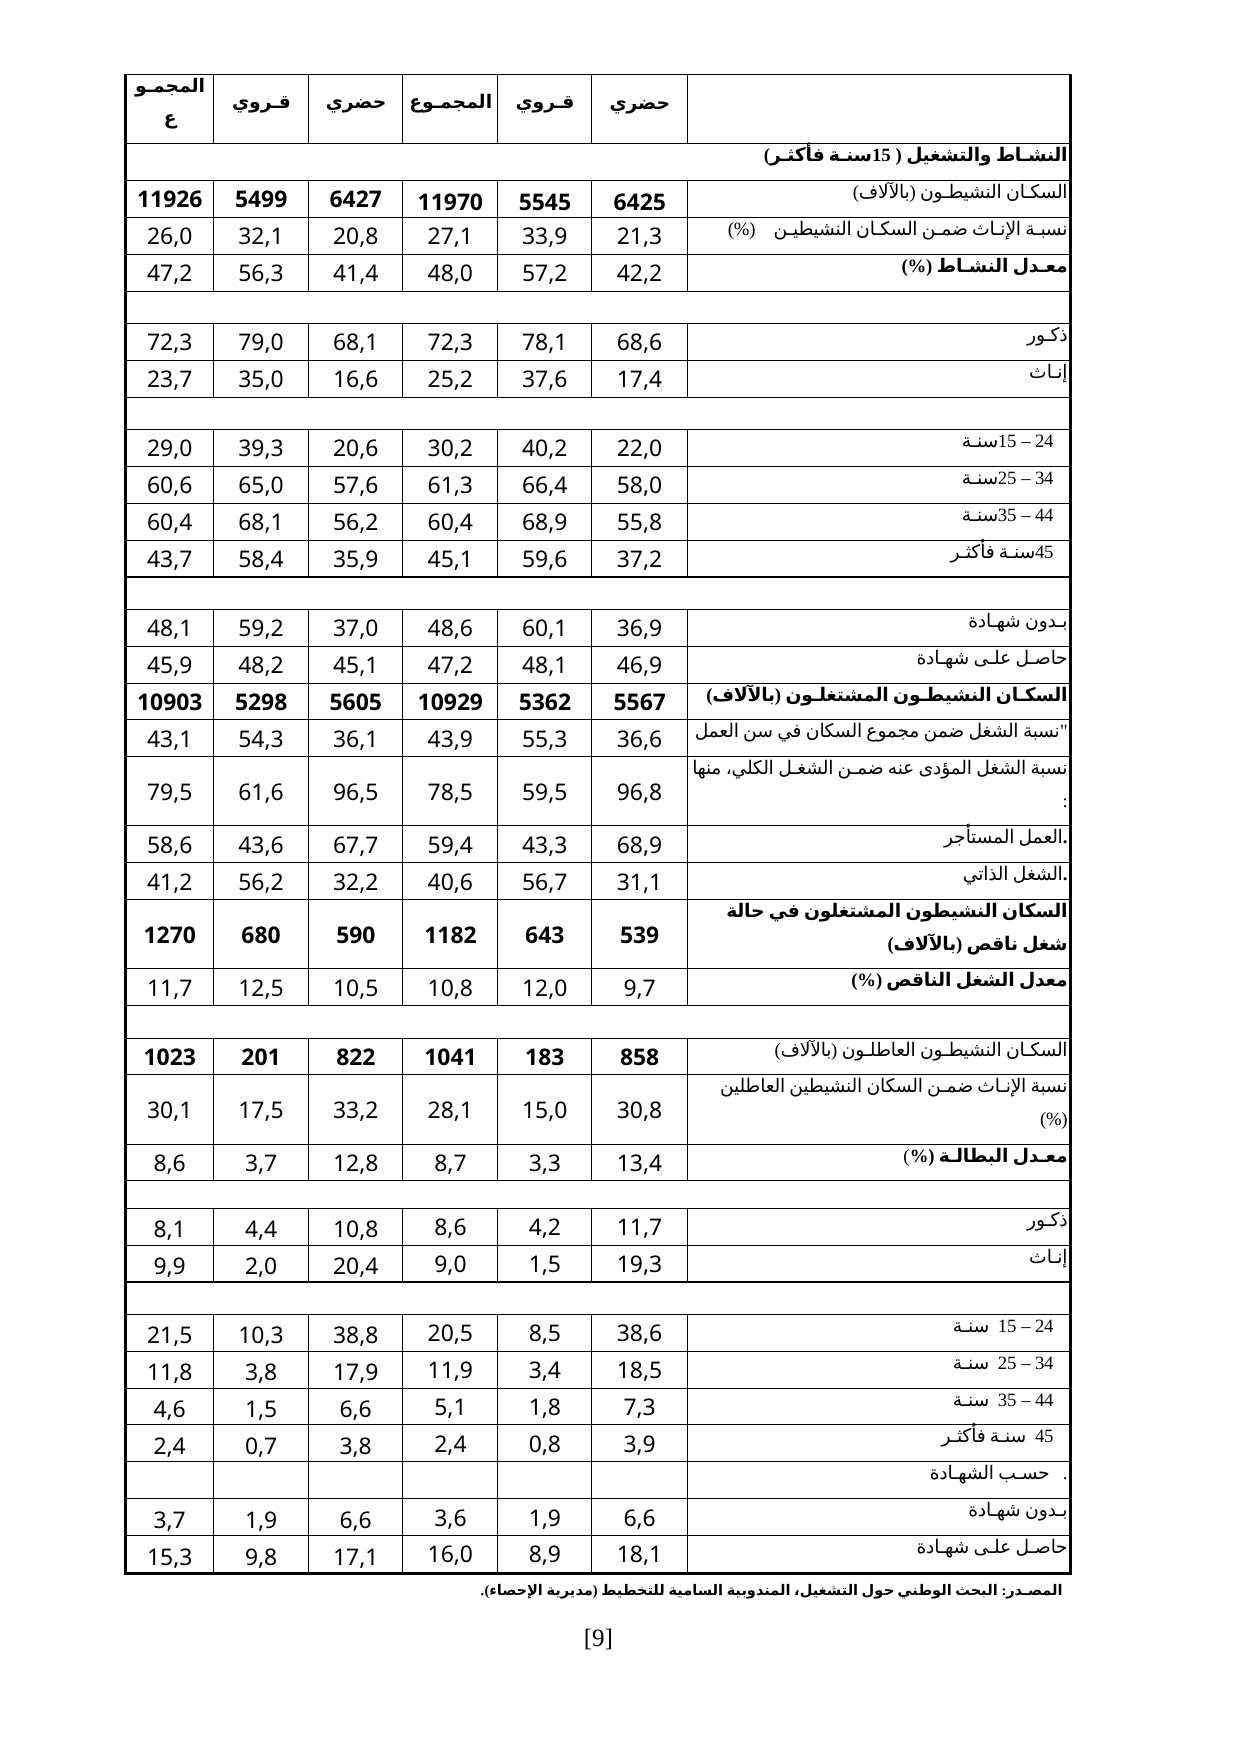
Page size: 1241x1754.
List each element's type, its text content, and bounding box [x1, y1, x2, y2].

table_cell 3,7 [127, 1499, 213, 1535]
table_cell 58,6 [127, 826, 213, 862]
table_cell 8,7 [403, 1145, 497, 1180]
table_cell 10903 [127, 684, 213, 719]
table_cell 24 – 15 سنـة [688, 1315, 1069, 1351]
table_cell 45,9 [127, 647, 213, 682]
table_cell حاصـل علـى شهـادة [688, 1536, 1069, 1572]
table_cell 5,1 [403, 1389, 497, 1424]
table_cell 39,3 [214, 430, 308, 466]
table_cell 31,1 [592, 863, 687, 899]
table_cell 17,1 [309, 1536, 402, 1572]
table_cell 12,5 [214, 969, 308, 1005]
table_cell 48,2 [214, 647, 308, 682]
table_cell 37,6 [498, 361, 591, 397]
table_cell 3,7 [214, 1145, 308, 1180]
table_cell إنـاث [688, 361, 1069, 397]
table_cell 7,3 [592, 1389, 687, 1424]
table_cell 59,6 [498, 541, 591, 576]
table_cell 822 [309, 1039, 402, 1074]
table_cell [592, 1462, 687, 1498]
table_cell 56,7 [498, 863, 591, 899]
table_cell 17,5 [214, 1075, 308, 1143]
table_cell 13,4 [592, 1145, 687, 1180]
table_cell 1041 [403, 1039, 497, 1074]
table_cell 12,8 [309, 1145, 402, 1180]
table_cell بـدون شهـادة [688, 1499, 1069, 1535]
table_cell 60,1 [498, 610, 591, 646]
table_cell 34 – 25سنـة [688, 467, 1069, 503]
table_cell [214, 1462, 308, 1498]
table_cell 48,1 [127, 610, 213, 646]
table_cell 1,5 [214, 1389, 308, 1424]
table_cell 56,2 [214, 863, 308, 899]
table_cell حضري [592, 75, 687, 143]
table_cell 8,6 [403, 1209, 497, 1244]
table_cell 47,2 [127, 255, 213, 291]
table_cell 72,3 [127, 324, 213, 360]
table_cell 47,2 [403, 647, 497, 682]
table_cell 2,4 [403, 1425, 497, 1461]
table_cell 67,7 [309, 826, 402, 862]
table_cell 3,8 [214, 1352, 308, 1387]
table_cell 6,6 [592, 1499, 687, 1535]
table_cell [403, 1462, 497, 1498]
table_cell السكـان النشيطـون (بالآلاف) [688, 181, 1069, 217]
table_cell 48,1 [498, 647, 591, 682]
table_cell 78,1 [498, 324, 591, 360]
table_cell 16,0 [403, 1536, 497, 1572]
table_cell 44 – 35 سنـة [688, 1389, 1069, 1424]
table_cell 40,6 [403, 863, 497, 899]
table_cell 20,6 [309, 430, 402, 466]
table_cell [127, 1462, 213, 1498]
table_cell 1023 [127, 1039, 213, 1074]
table_cell نسبـة الإنـاث ضمـن السكـان النشيطيـن (%) [688, 218, 1069, 254]
table_cell 45,1 [309, 647, 402, 682]
table_cell 10,8 [309, 1209, 402, 1244]
table_cell 4,6 [127, 1389, 213, 1424]
table_cell 183 [498, 1039, 591, 1074]
table_cell قـروي [214, 75, 308, 143]
table_cell 12,0 [498, 969, 591, 1005]
table_cell 60,4 [127, 504, 213, 539]
table_cell 96,8 [592, 757, 687, 825]
table_cell 65,0 [214, 467, 308, 503]
table_cell بـدون شهـادة [688, 610, 1069, 646]
table_cell 56,2 [309, 504, 402, 539]
table_cell 2,4 [127, 1425, 213, 1461]
table_cell 6427 [309, 181, 402, 217]
table_cell 43,3 [498, 826, 591, 862]
table_cell السكـان النشيطـون العاطلـون (بالآلاف) [688, 1039, 1069, 1074]
table_cell 643 [498, 900, 591, 968]
table_cell 35,0 [214, 361, 308, 397]
table_cell 42,2 [592, 255, 687, 291]
table_cell 24 – 15سنـة [688, 430, 1069, 466]
table_cell معدل الشغل الناقص (%) [688, 969, 1069, 1005]
table_cell 1,8 [498, 1389, 591, 1424]
table_cell السكـان النشيطـون المشتغلـون (بالآلاف) [688, 684, 1069, 719]
table_cell 36,1 [309, 720, 402, 756]
table_cell 60,6 [127, 467, 213, 503]
table_cell معـدل البطالـة (%) [688, 1145, 1069, 1180]
table_cell 3,8 [309, 1425, 402, 1461]
table_cell حضري [309, 75, 402, 143]
table_cell 78,5 [403, 757, 497, 825]
table_cell 55,3 [498, 720, 591, 756]
table_cell 19,3 [592, 1246, 687, 1281]
table_cell 29,0 [127, 430, 213, 466]
table_cell "نسبة الشغل ضمن مجموع السكان في سن العمل [688, 720, 1069, 756]
table_cell 68,1 [309, 324, 402, 360]
table_cell 18,5 [592, 1352, 687, 1387]
table_cell نسبة الشغل المؤدى عنه ضمـن الشغـل الكلي، منها : [688, 757, 1069, 825]
table_cell [127, 398, 1069, 429]
table_cell 15,0 [498, 1075, 591, 1143]
table_cell 9,9 [127, 1246, 213, 1281]
table_cell 35,9 [309, 541, 402, 576]
table_cell نسبة الإنـاث ضمـن السكان النشيطين العاطلين (%) [688, 1075, 1069, 1143]
table_cell 57,6 [309, 467, 402, 503]
table_cell 48,0 [403, 255, 497, 291]
table_cell 41,2 [127, 863, 213, 899]
table_cell 20,4 [309, 1246, 402, 1281]
table_cell 30,2 [403, 430, 497, 466]
table_cell 45,1 [403, 541, 497, 576]
table_cell المجمـوع [127, 75, 213, 143]
table_cell ذكـور [688, 1209, 1069, 1244]
table_cell 11970 [403, 181, 497, 217]
table_cell 28,1 [403, 1075, 497, 1143]
table_cell 6425 [592, 181, 687, 217]
table_cell 43,9 [403, 720, 497, 756]
table_cell 1,9 [214, 1499, 308, 1535]
table_cell 8,5 [498, 1315, 591, 1351]
table_cell 55,8 [592, 504, 687, 539]
table_cell 11,7 [592, 1209, 687, 1244]
table_cell 858 [592, 1039, 687, 1074]
table_cell 30,8 [592, 1075, 687, 1143]
table_cell 10,5 [309, 969, 402, 1005]
table_cell [498, 1462, 591, 1498]
table_cell 9,0 [403, 1246, 497, 1281]
table_cell [688, 75, 1069, 143]
table_cell 79,5 [127, 757, 213, 825]
table_cell 59,5 [498, 757, 591, 825]
table_cell 21,3 [592, 218, 687, 254]
table_cell 11,9 [403, 1352, 497, 1387]
table_cell 201 [214, 1039, 308, 1074]
table_cell [127, 292, 1069, 323]
table_cell [127, 1181, 1069, 1208]
table_cell 68,1 [214, 504, 308, 539]
table_cell 4,2 [498, 1209, 591, 1244]
table_cell 8,1 [127, 1209, 213, 1244]
table_cell 37,2 [592, 541, 687, 576]
table_cell [309, 1462, 402, 1498]
table_cell [127, 1283, 1069, 1314]
table_cell [127, 1006, 1069, 1037]
table_cell 0,8 [498, 1425, 591, 1461]
table_cell 1182 [403, 900, 497, 968]
table_cell 10,8 [403, 969, 497, 1005]
table_cell 61,6 [214, 757, 308, 825]
table_cell 1270 [127, 900, 213, 968]
table_cell 25,2 [403, 361, 497, 397]
table_cell 33,2 [309, 1075, 402, 1143]
table_cell 9,8 [214, 1536, 308, 1572]
table_cell 58,4 [214, 541, 308, 576]
table_cell 36,6 [592, 720, 687, 756]
table_cell 10929 [403, 684, 497, 719]
table_cell 60,4 [403, 504, 497, 539]
table_cell 8,9 [498, 1536, 591, 1572]
table_cell 38,6 [592, 1315, 687, 1351]
table_cell .الشغل الذاتي [688, 863, 1069, 899]
table_cell 18,1 [592, 1536, 687, 1572]
table_cell المجمـوع [403, 75, 497, 143]
table_cell [127, 578, 1069, 609]
table_cell 44 – 35سنـة [688, 504, 1069, 539]
table_cell 3,3 [498, 1145, 591, 1180]
table_cell 33,9 [498, 218, 591, 254]
table_cell . حسـب الشهـادة [688, 1462, 1069, 1498]
table_cell 45 سنـة فأكثـر [688, 1425, 1069, 1461]
table_cell 20,8 [309, 218, 402, 254]
table_cell 43,6 [214, 826, 308, 862]
table_cell معـدل النشـاط (%) [688, 255, 1069, 291]
table_cell 0,7 [214, 1425, 308, 1461]
table_cell 27,1 [403, 218, 497, 254]
table_cell 6,6 [309, 1389, 402, 1424]
table_cell 9,7 [592, 969, 687, 1005]
table_cell 539 [592, 900, 687, 968]
table_cell حاصـل علـى شهـادة [688, 647, 1069, 682]
table_cell 3,4 [498, 1352, 591, 1387]
table_cell 5605 [309, 684, 402, 719]
table_cell 1,5 [498, 1246, 591, 1281]
table_cell 32,2 [309, 863, 402, 899]
table_cell 21,5 [127, 1315, 213, 1351]
table_cell 1,9 [498, 1499, 591, 1535]
table_cell 40,2 [498, 430, 591, 466]
table_cell 48,6 [403, 610, 497, 646]
table_cell 43,1 [127, 720, 213, 756]
table_cell 56,3 [214, 255, 308, 291]
table_cell 43,7 [127, 541, 213, 576]
table_cell 38,8 [309, 1315, 402, 1351]
table_cell 96,5 [309, 757, 402, 825]
text المصـدر: البحث الوطني حول التشغيل، المندوبية السامية للتخطيط (مديرية الإحصاء). [133, 1575, 1063, 1600]
table_cell 15,3 [127, 1536, 213, 1572]
table_cell 54,3 [214, 720, 308, 756]
table_cell 68,6 [592, 324, 687, 360]
table_cell 36,9 [592, 610, 687, 646]
table_cell 59,4 [403, 826, 497, 862]
table_cell 3,9 [592, 1425, 687, 1461]
table_cell ذكـور [688, 324, 1069, 360]
table_cell 5567 [592, 684, 687, 719]
table_cell 58,0 [592, 467, 687, 503]
table_cell 680 [214, 900, 308, 968]
table_cell 3,6 [403, 1499, 497, 1535]
table_cell 30,1 [127, 1075, 213, 1143]
table_cell 11,8 [127, 1352, 213, 1387]
table_cell 32,1 [214, 218, 308, 254]
table_cell 57,2 [498, 255, 591, 291]
table_cell 16,6 [309, 361, 402, 397]
table_cell 11,7 [127, 969, 213, 1005]
table_cell إنـاث [688, 1246, 1069, 1281]
table_cell 8,6 [127, 1145, 213, 1180]
table_cell 61,3 [403, 467, 497, 503]
table_cell 66,4 [498, 467, 591, 503]
table_cell 79,0 [214, 324, 308, 360]
table_cell .العمل المستأجر [688, 826, 1069, 862]
table_cell 68,9 [592, 826, 687, 862]
table_cell 590 [309, 900, 402, 968]
table_cell 68,9 [498, 504, 591, 539]
table_cell 59,2 [214, 610, 308, 646]
table_cell قـروي [498, 75, 591, 143]
table_cell 37,0 [309, 610, 402, 646]
table_cell 22,0 [592, 430, 687, 466]
table_cell 34 – 25 سنـة [688, 1352, 1069, 1387]
table_cell 10,3 [214, 1315, 308, 1351]
table_cell السكان النشيطون المشتغلون في حالة شغل ناقص (بالآلاف) [688, 900, 1069, 968]
table_cell 46,9 [592, 647, 687, 682]
table_cell النشـاط والتشغيل ( 15سنـة فأكثـر) [127, 144, 1069, 180]
table_cell 17,9 [309, 1352, 402, 1387]
table_cell 5362 [498, 684, 591, 719]
table_cell 41,4 [309, 255, 402, 291]
table_cell 5298 [214, 684, 308, 719]
table_cell 72,3 [403, 324, 497, 360]
table_cell 6,6 [309, 1499, 402, 1535]
table_cell 45سنـة فأكثـر [688, 541, 1069, 576]
table_cell 5499 [214, 181, 308, 217]
table_cell 2,0 [214, 1246, 308, 1281]
table_cell 23,7 [127, 361, 213, 397]
table_cell 11926 [127, 181, 213, 217]
table_cell 5545 [498, 181, 591, 217]
table_cell 20,5 [403, 1315, 497, 1351]
table_cell 26,0 [127, 218, 213, 254]
table_cell 17,4 [592, 361, 687, 397]
table_cell 4,4 [214, 1209, 308, 1244]
